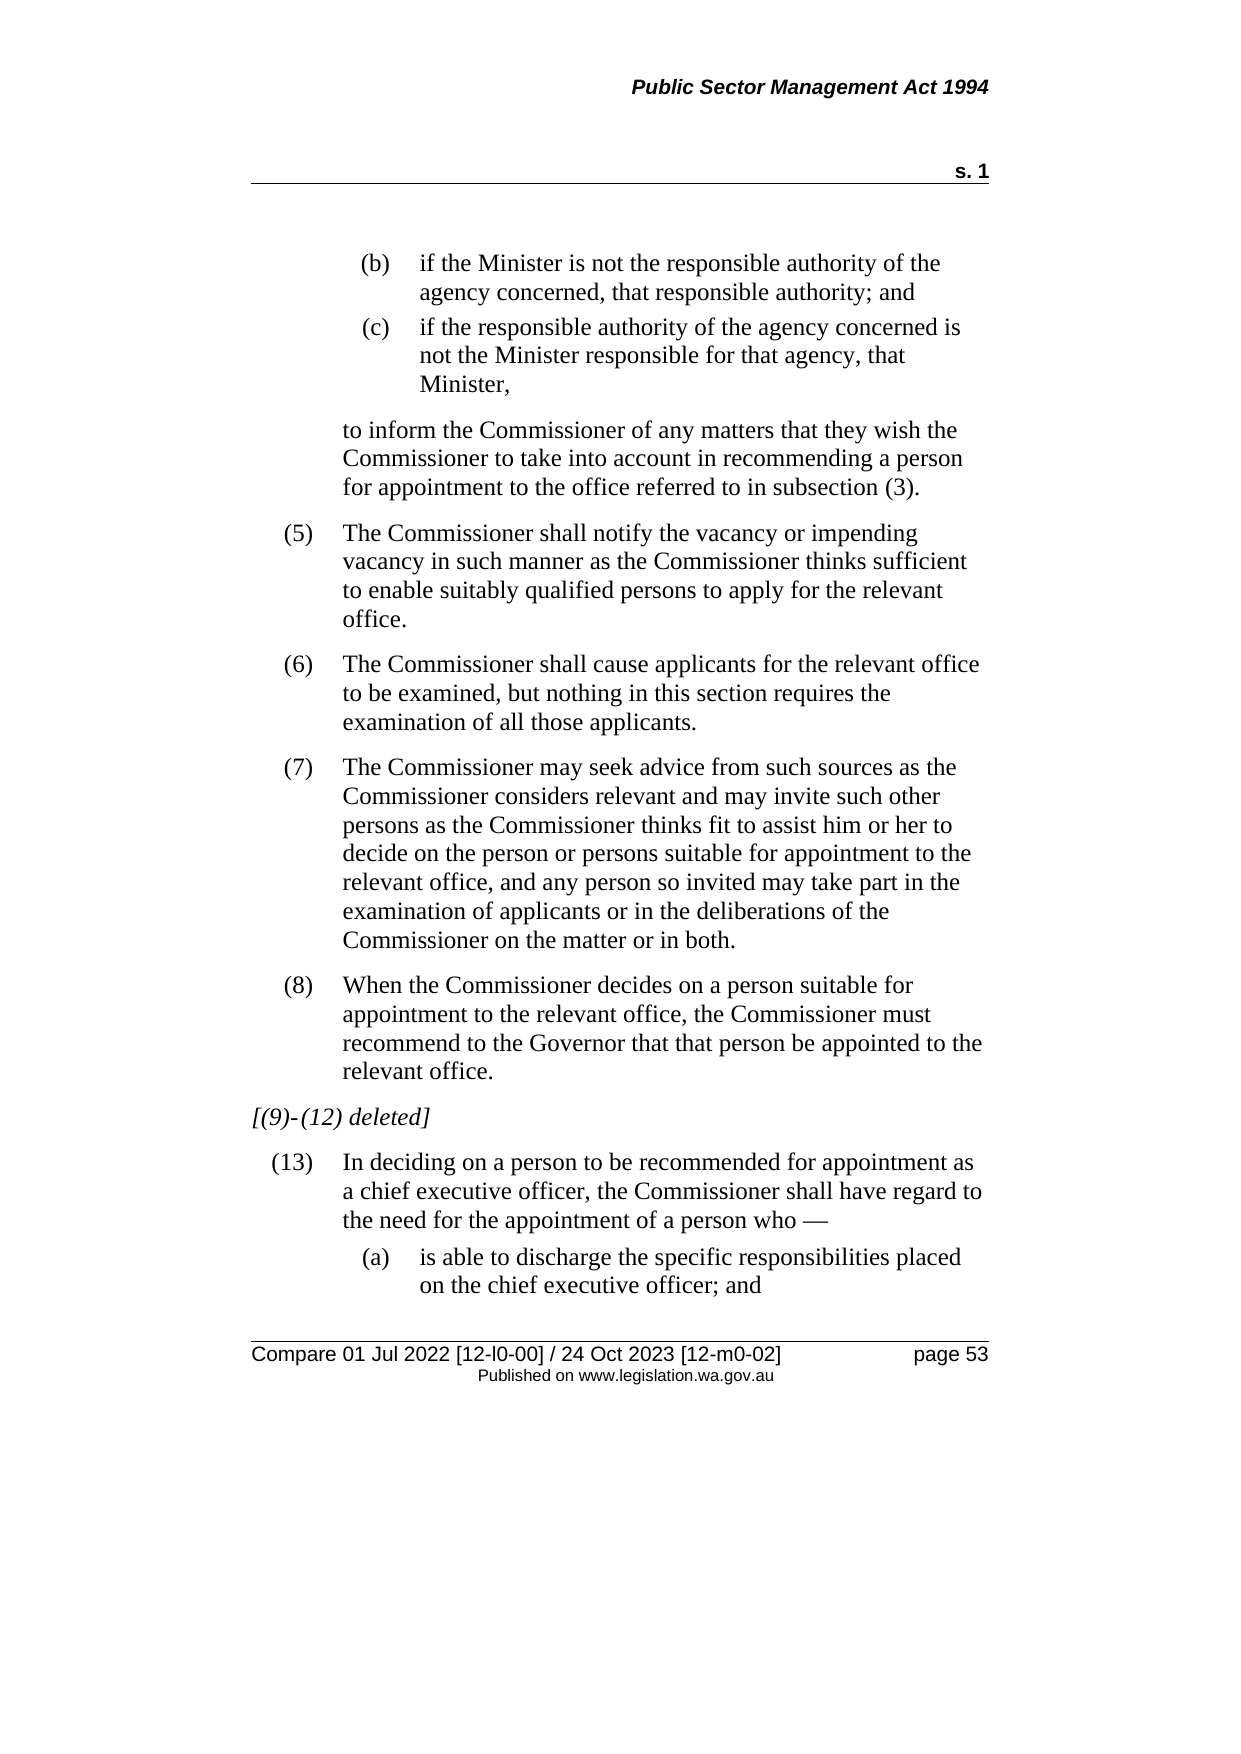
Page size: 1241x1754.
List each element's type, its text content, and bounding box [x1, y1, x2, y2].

text (7) The Commissioner may seek advice from such sources as the Commissioner considers relevant and may invite such other persons as the Commissioner thinks fit to assist him or her to decide on the person or persons suitable for appointment to the relevant office, and any person so invited may take part in the examination of applicants or in the deliberations of the Commissioner on the matter or in both. [251, 752, 989, 953]
text (b) if the Minister is not the responsible authority of the agency concerned, that responsible authority; and [251, 248, 989, 306]
text (5) The Commissioner shall notify the vacancy or impending vacancy in such manner as the Commissioner thinks sufficient to enable suitably qualified persons to apply for the relevant office. [251, 518, 989, 633]
text to inform the Commissioner of any matters that they wish the Commissioner to take into account in recommending a person for appointment to the office referred to in subsection (3). [251, 415, 989, 501]
text (13) In deciding on a person to be recommended for appointment as a chief executive officer, the Commissioner shall have regard to the need for the appointment of a person who — [251, 1147, 989, 1233]
text (c) if the responsible authority of the agency concerned is not the Minister responsible for that agency, that Minister, [251, 312, 989, 398]
text [(9)-(12) deleted] [251, 1102, 989, 1131]
text (a) is able to discharge the specific responsibilities placed on the chief executive officer; and [251, 1242, 989, 1299]
text (8) When the Commissioner decides on a person suitable for appointment to the relevant office, the Commissioner must recommend to the Governor that that person be appointed to the relevant office. [251, 970, 989, 1085]
text (6) The Commissioner shall cause applicants for the relevant office to be examined, but nothing in this section requires the examination of all those applicants. [251, 649, 989, 736]
